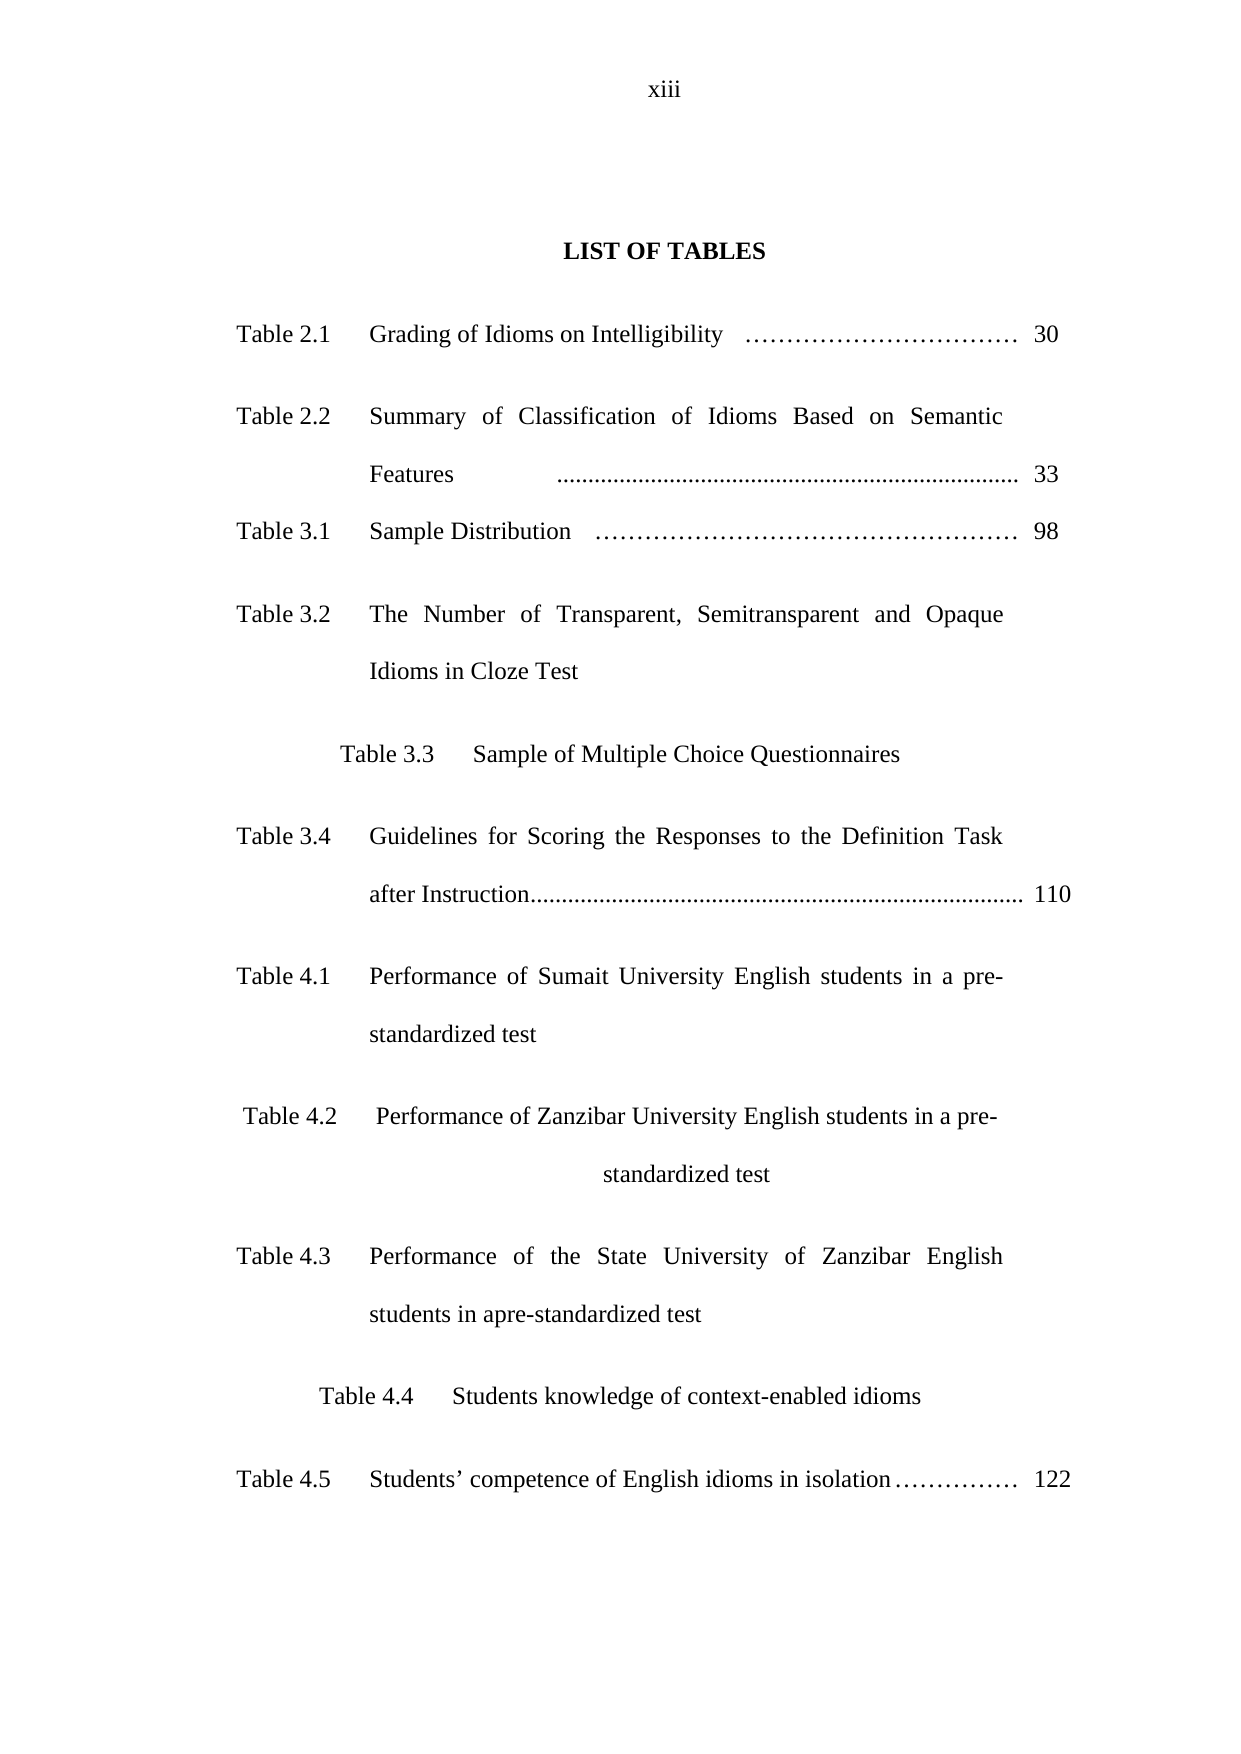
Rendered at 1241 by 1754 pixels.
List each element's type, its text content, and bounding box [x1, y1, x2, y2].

text Table 4.2 Performance of Zanzibar University English students in a pre-standardized test …………………………………………………. 115 [236, 1101, 1004, 1187]
text Table 2.2 Summary of Classification of Idioms Based on Semantic Features .......................................................................... 33 [236, 401, 1004, 487]
text Table 3.3 Sample of Multiple Choice Questionnaires ……………………. 104 [236, 739, 1004, 767]
text Table 4.4 Students knowledge of context-enabled idioms …………………. 121 [236, 1381, 1004, 1410]
text Table 3.4 Guidelines for Scoring the Responses to the Definition Task after Instruction ............................................................................... 110 [236, 821, 1004, 907]
text Table 4.5 Students’ competence of English idioms in isolation …………… 122 [236, 1464, 1004, 1492]
text Table 2.1 Grading of Idioms on Intelligibility …………………………… 30 [236, 319, 1004, 347]
text Table 3.2 The Number of Transparent, Semitransparent and Opaque Idioms in Cloze Test ……………………………………………. 103 [236, 599, 1004, 685]
text Table 3.1 Sample Distribution …………………………………………… 98 [236, 516, 1004, 545]
subtitle LIST OF TABLES [236, 236, 1092, 265]
text Table 4.3 Performance of the State University of Zanzibar English students in apre-standardized test ……………………………… 117 [236, 1241, 1004, 1327]
text Table 4.1 Performance of Sumait University English students in a pre-standardized test …………………………………………………. 114 [236, 961, 1004, 1047]
